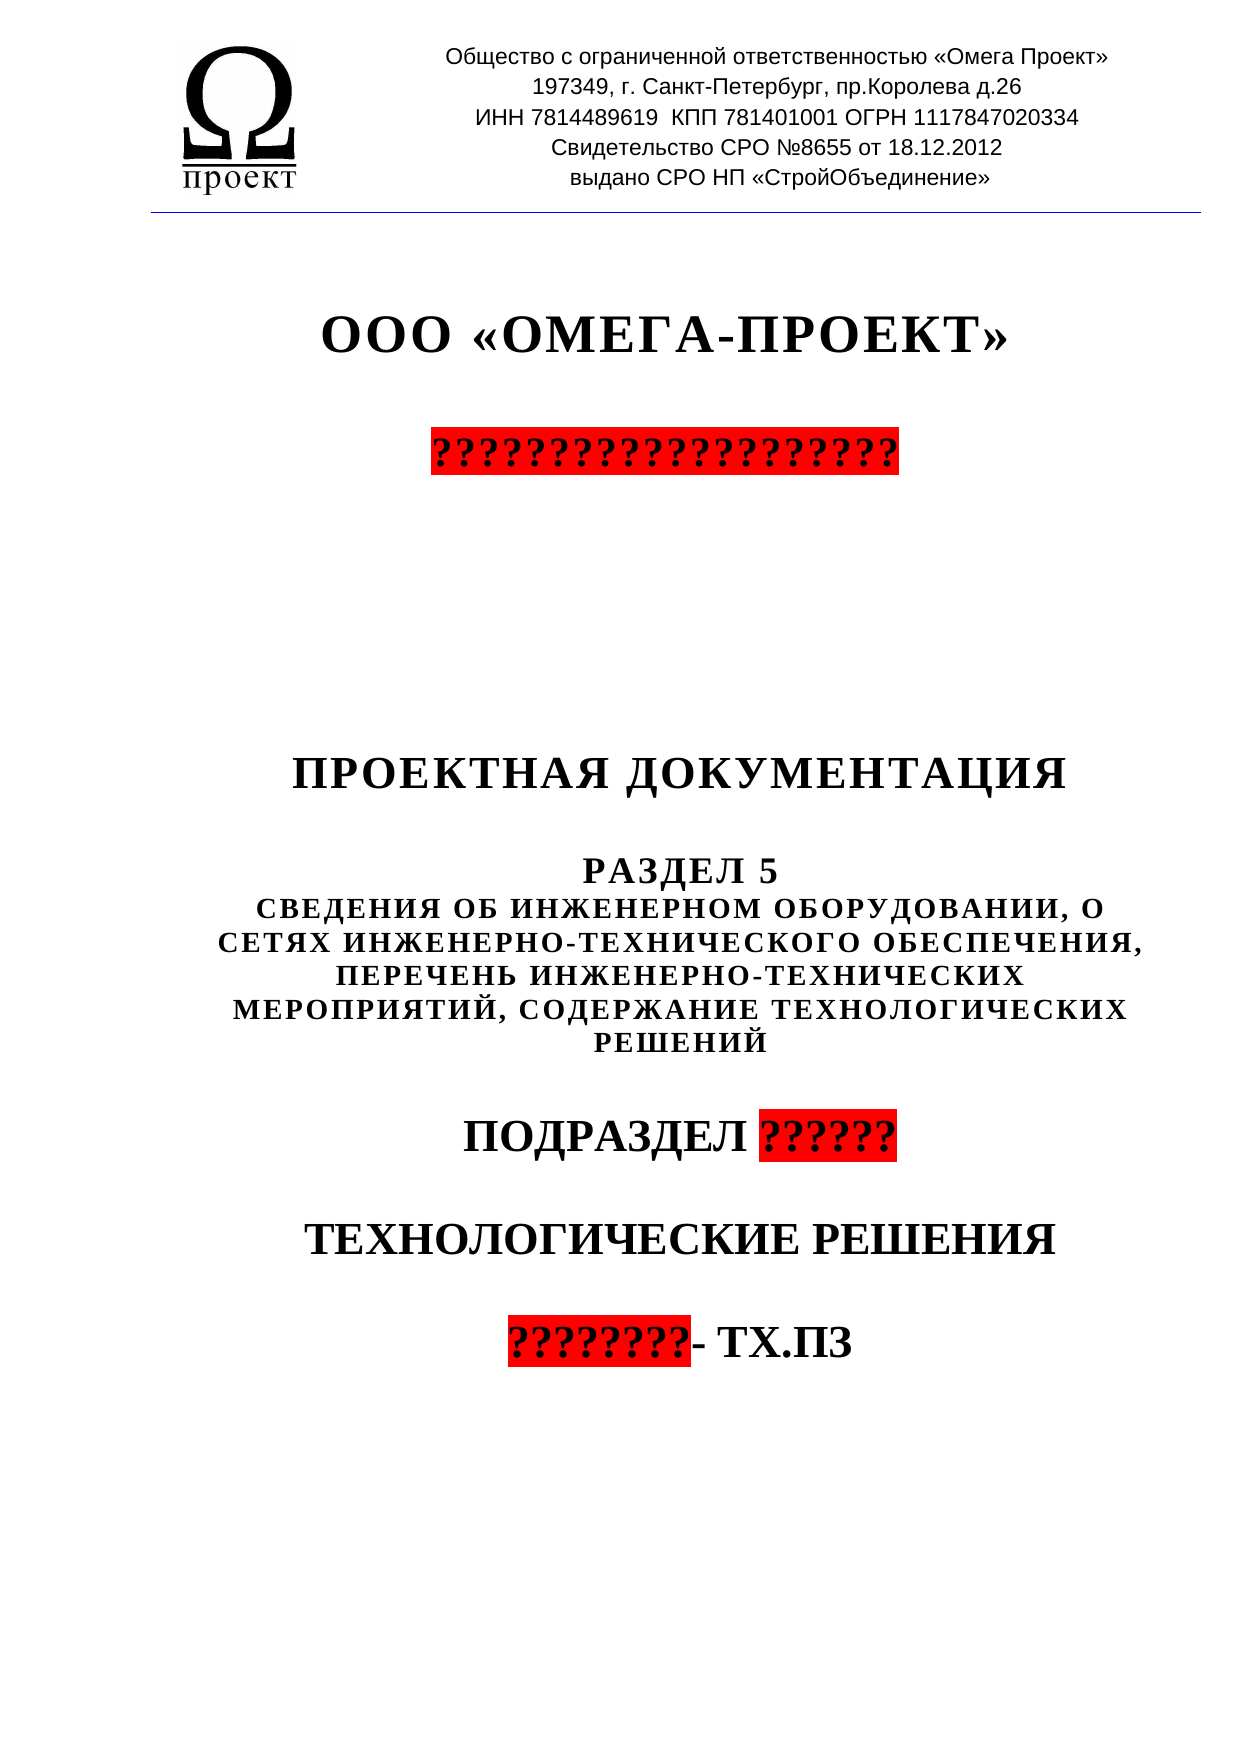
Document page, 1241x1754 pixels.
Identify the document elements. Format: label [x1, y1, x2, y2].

picture [178, 43, 297, 195]
